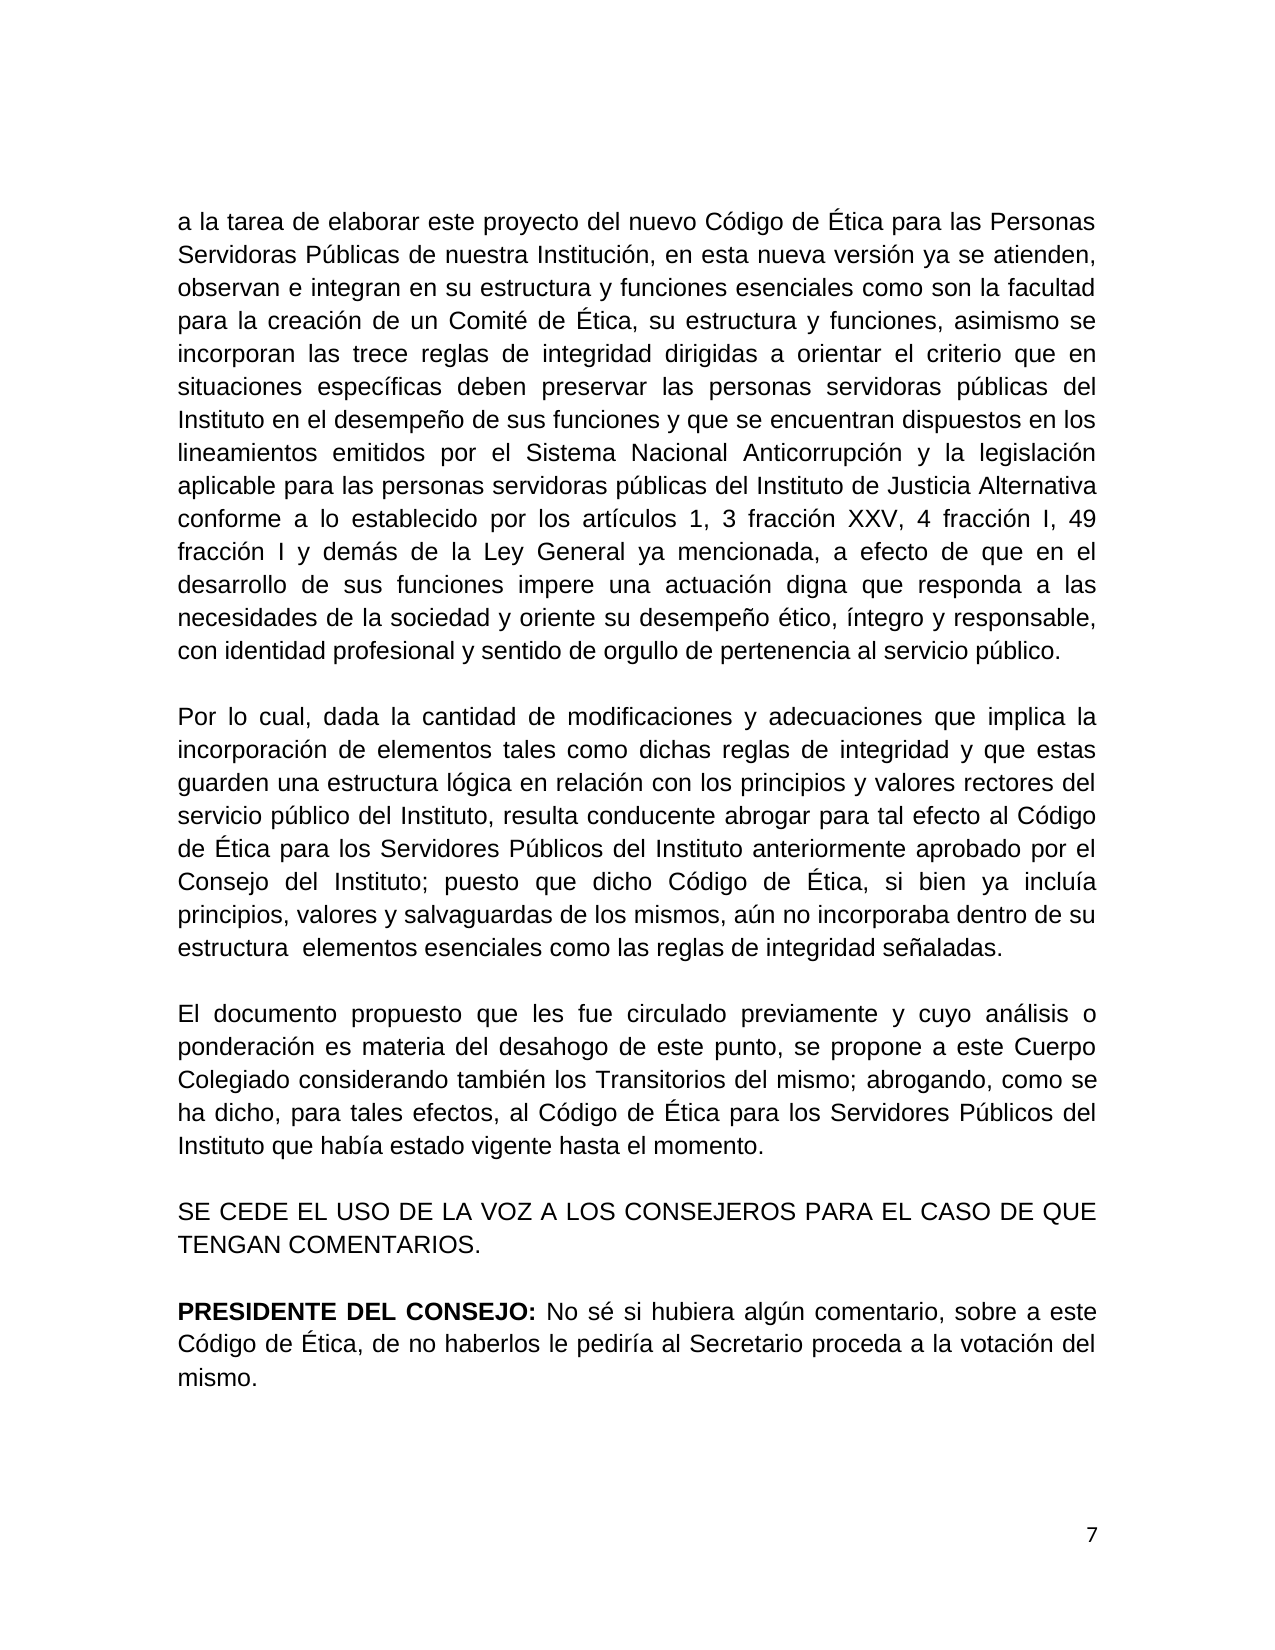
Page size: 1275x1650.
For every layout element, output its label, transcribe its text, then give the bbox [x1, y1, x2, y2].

text PRESIDENTE DEL CONSEJO: No sé si hubiera algún comentario, sobre a este Código de Ética, de no haberlos le pediría al Secretario proceda a la votación del mismo. [177, 1296, 1098, 1391]
text Por lo cual, dada la cantidad de modificaciones y adecuaciones que implica la incorporación de elementos tales como dichas reglas de integridad y que estas guarden una estructura lógica en relación con los principios y valores rectores del servicio público del Instituto, resulta conducente abrogar para tal efecto al Código de Ética para los Servidores Públicos del Instituto anteriormente aprobado por el Consejo del Instituto; puesto que dicho Código de Ética, si bien ya incluía principios, valores y salvaguardas de los mismos, aún no incorporaba dentro de su estructura elementos esenciales como las reglas de integridad señaladas. [177, 702, 1098, 962]
text SE CEDE EL USO DE LA VOZ A LOS CONSEJEROS PARA EL CASO DE QUE TENGAN COMENTARIOS. [177, 1197, 1098, 1259]
text El documento propuesto que les fue circulado previamente y cuyo análisis o ponderación es materia del desahogo de este punto, se propone a este Cuerpo Colegiado considerando también los Transitorios del mismo; abrogando, como se ha dicho, para tales efectos, al Código de Ética para los Servidores Públicos del Instituto que había estado vigente hasta el momento. [177, 999, 1098, 1160]
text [177, 207, 1098, 665]
